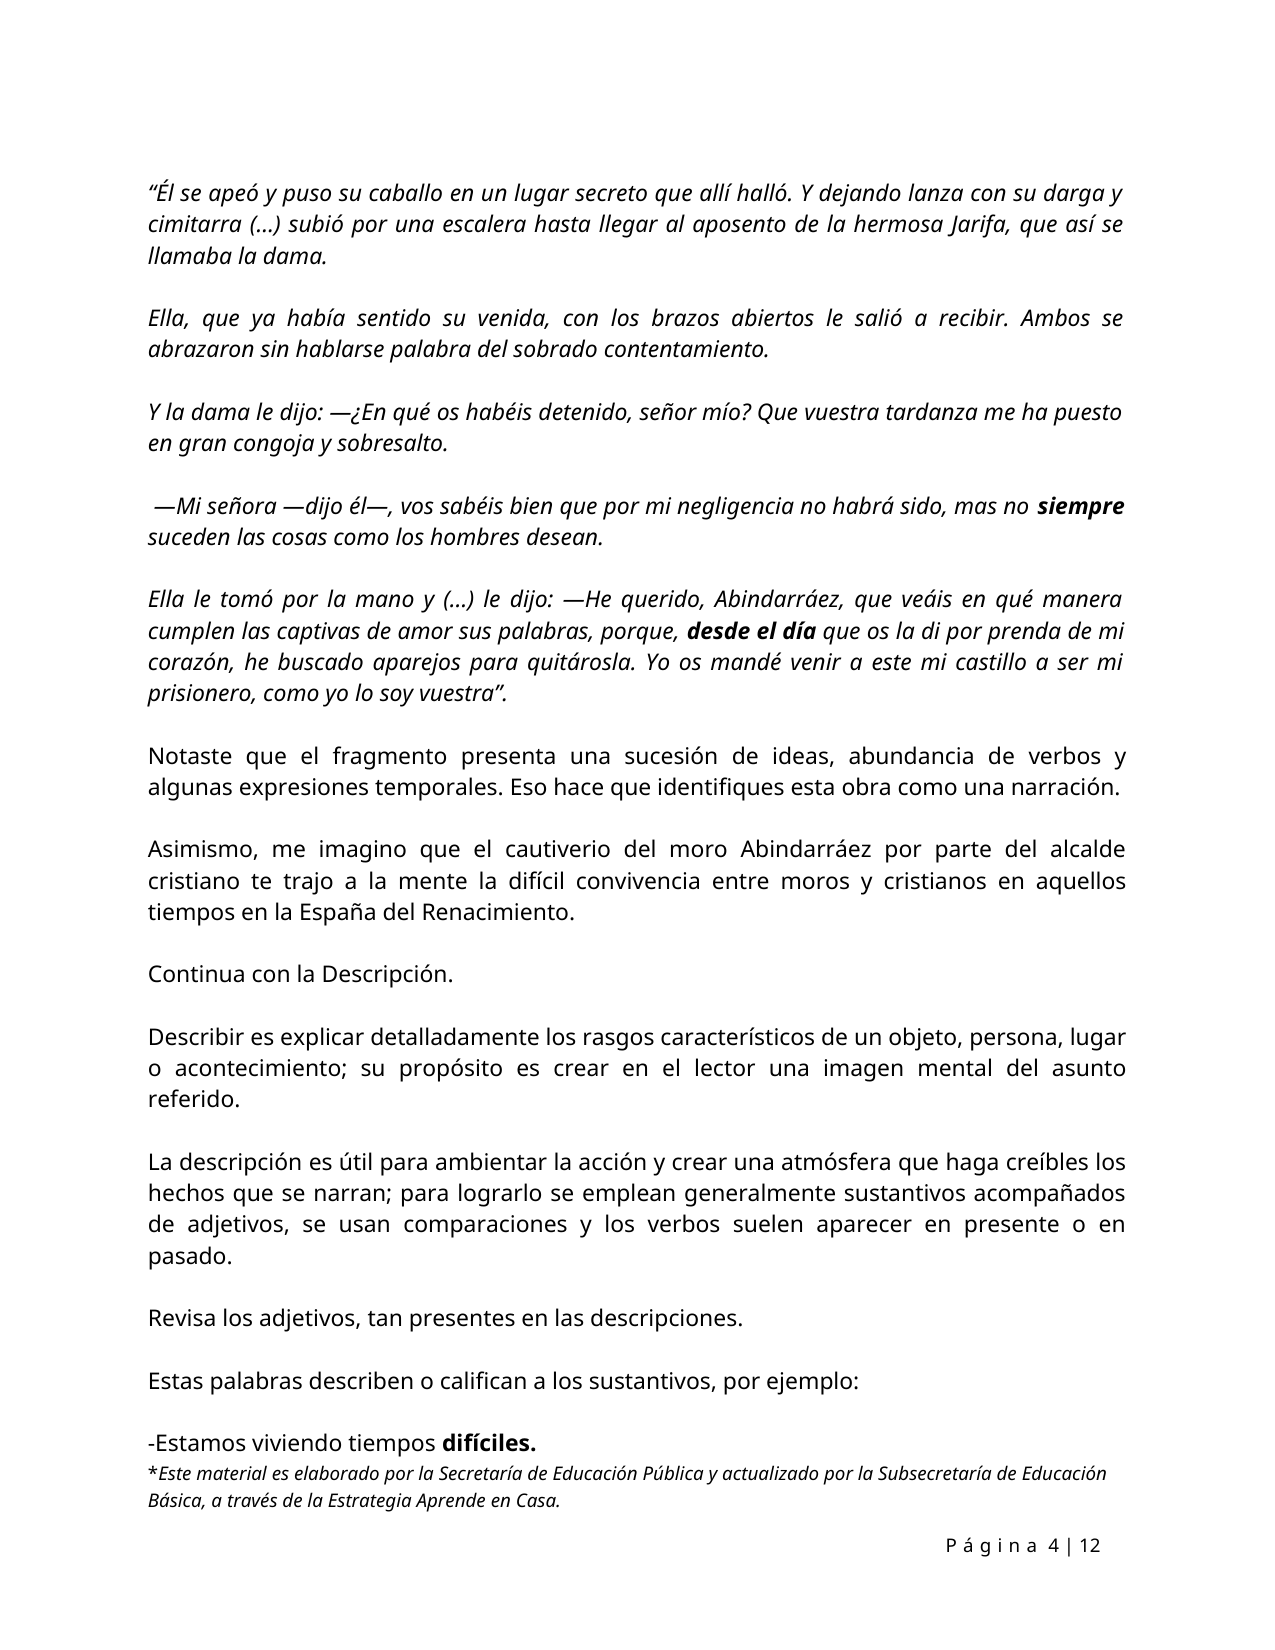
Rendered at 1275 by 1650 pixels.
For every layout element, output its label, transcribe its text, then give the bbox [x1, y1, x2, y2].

text Ella le tomó por la mano y (…) le dijo: —He querido, Abindarráez, que veáis en qué manera cumplen las captivas de amor sus palabras, porque, desde el día que os la di por prenda de mi corazón, he buscado aparejos para quitárosla. Yo os mandé venir a este mi castillo a ser mi prisionero, como yo lo soy vuestra”. [148, 583, 1127, 708]
text —Mi señora —dijo él—, vos sabéis bien que por mi negligencia no habrá sido, mas no siempre suceden las cosas como los hombres desean. [148, 490, 1127, 552]
text Estas palabras describen o califican a los sustantivos, por ejemplo: [148, 1365, 1127, 1396]
text -Estamos viviendo tiempos difíciles. [148, 1427, 1127, 1458]
text “Él se apeó y puso su caballo en un lugar secreto que allí halló. Y dejando lanza con su darga y cimitarra (…) subió por una escalera hasta llegar al aposento de la hermosa Jarifa, que así se llamaba la dama. [148, 177, 1127, 271]
text Describir es explicar detalladamente los rasgos característicos de un objeto, persona, lugar o acontecimiento; su propósito es crear en el lector una imagen mental del asunto referido. [148, 1021, 1127, 1115]
text Y la dama le dijo: —¿En qué os habéis detenido, señor mío? Que vuestra tardanza me ha puesto en gran congoja y sobresalto. [148, 396, 1127, 458]
text Notaste que el fragmento presenta una sucesión de ideas, abundancia de verbos y algunas expresiones temporales. Eso hace que identifiques esta obra como una narración. [148, 740, 1127, 802]
text La descripción es útil para ambientar la acción y crear una atmósfera que haga creíbles los hechos que se narran; para lograrlo se emplean generalmente sustantivos acompañados de adjetivos, se usan comparaciones y los verbos suelen aparecer en presente o en pasado. [148, 1146, 1127, 1271]
text Continua con la Descripción. [148, 958, 1127, 990]
text Asimismo, me imagino que el cautiverio del moro Abindarráez por parte del alcalde cristiano te trajo a la mente la difícil convivencia entre moros y cristianos en aquellos tiempos en la España del Renacimiento. [148, 833, 1127, 927]
text Revisa los adjetivos, tan presentes en las descripciones. [148, 1302, 1127, 1333]
text Ella, que ya había sentido su venida, con los brazos abiertos le salió a recibir. Ambos se abrazaron sin hablarse palabra del sobrado contentamiento. [148, 302, 1127, 365]
